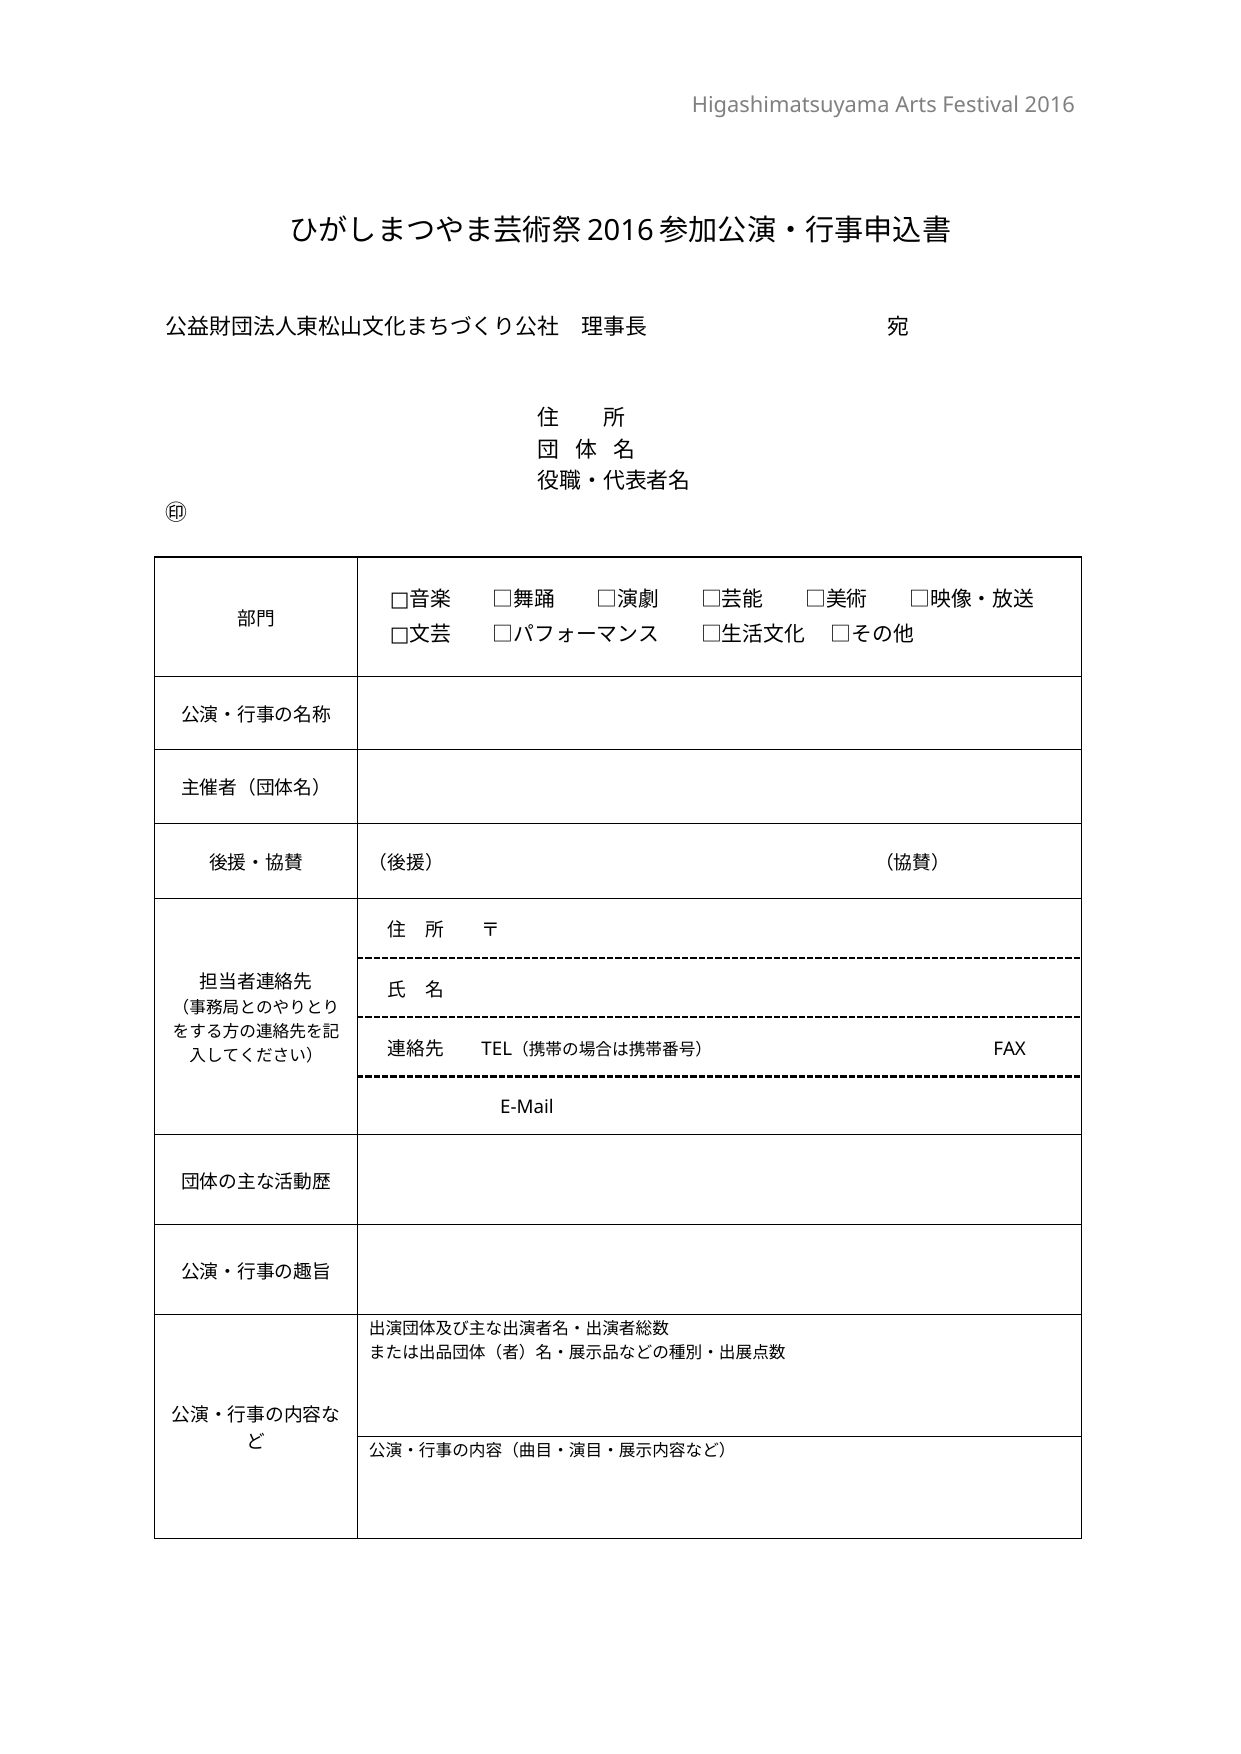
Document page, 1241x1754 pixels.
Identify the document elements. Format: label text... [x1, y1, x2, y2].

table_header □音楽 □舞踊 □演劇 □芸能 □美術 □映像・放送 □文芸 □パフォーマンス □生活文化 □その他 [358, 558, 1081, 676]
table_cell [358, 1225, 1081, 1314]
table_cell [358, 677, 1081, 748]
table_cell 公演・行事の名称 [155, 677, 357, 748]
table_cell 団体の主な活動歴 [155, 1135, 357, 1224]
text 公益財団法人東松山文化まちづくり公社 理事長 宛 [165, 309, 1075, 340]
table_header 部門 [155, 558, 357, 676]
text 団体名 [165, 432, 1075, 463]
table_cell 出演団体及び主な出演者名・出演者総数 または出品団体（者）名・展示品などの種別・出展点数 [358, 1315, 1081, 1436]
text ひがしまつやま芸術祭2016参加公演・行事申込書 [165, 207, 1075, 249]
table_cell 公演・行事の内容など [155, 1315, 357, 1538]
text 役職・代表者名 ㊞ [165, 463, 1075, 527]
table_cell 担当者連絡先 （事務局とのやりとりをする方の連絡先を記入してください） [155, 899, 357, 1134]
table_cell [358, 1135, 1081, 1224]
text 住所 [165, 400, 1075, 432]
table_cell 氏 名 [358, 957, 1081, 1016]
table_cell 公演・行事の内容（曲目・演目・展示内容など） [358, 1437, 1081, 1538]
table_cell 連絡先 TEL（携帯の場合は携帯番号） FAX [358, 1016, 1081, 1075]
table_cell 住 所 〒 [358, 899, 1081, 957]
table_cell 後援・協賛 [155, 824, 357, 898]
table_cell 主催者（団体名） [155, 750, 357, 823]
table_cell [358, 750, 1081, 823]
table_cell （後援） （協賛） [358, 824, 1081, 898]
table_cell E-Mail [358, 1075, 1081, 1134]
table_cell 公演・行事の趣旨 [155, 1225, 357, 1314]
